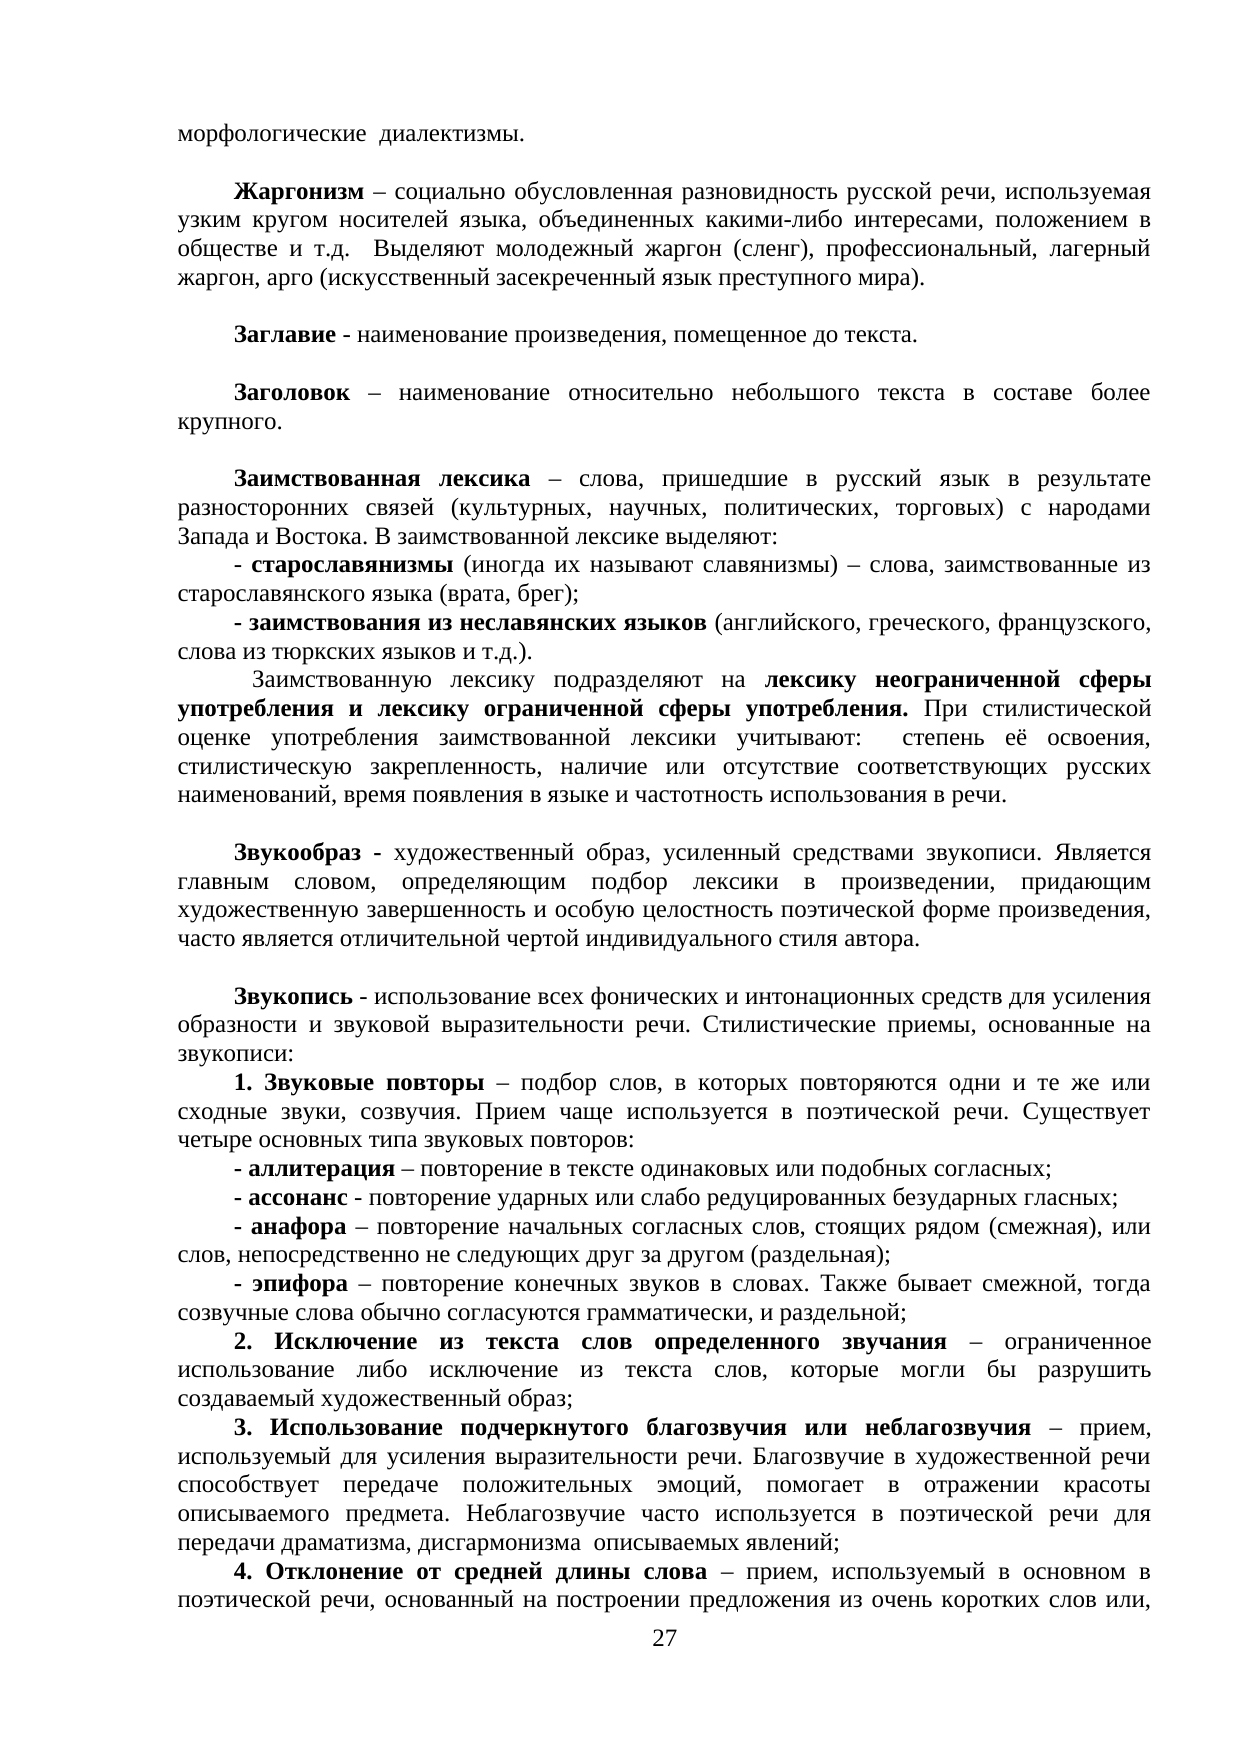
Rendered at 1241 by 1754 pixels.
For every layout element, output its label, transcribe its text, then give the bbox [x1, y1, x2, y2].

text 2. Исключение из текста слов определенного звучания – ограниченное использование либо исключение из текста слов, которые могли бы разрушить создаваемый художественный образ; [177, 1326, 1152, 1412]
text Жаргонизм – социально обусловленная разновидность русской речи, используемая узким кругом носителей языка, объединенных какими-либо интересами, положением в обществе и т.д. Выделяют молодежный жаргон (сленг), профессиональный, лагерный жаргон, арго (искусственный засекреченный язык преступного мира). [177, 176, 1152, 291]
text 1. Звуковые повторы – подбор слов, в которых повторяются одни и те же или сходные звуки, созвучия. Прием чаще используется в поэтической речи. Существует четыре основных типа звуковых повторов: [177, 1067, 1152, 1153]
text 3. Использование подчеркнутого благозвучия или неблагозвучия – прием, используемый для усиления выразительности речи. Благозвучие в художественной речи способствует передаче положительных эмоций, помогает в отражении красоты описываемого предмета. Неблагозвучие часто используется в поэтической речи для передачи драматизма, дисгармонизма описываемых явлений; [177, 1412, 1152, 1556]
text Звукообраз - художественный образ, усиленный средствами звукописи. Является главным словом, определяющим подбор лексики в произведении, придающим художественную завершенность и особую целостность поэтической форме произведения, часто является отличительной чертой индивидуального стиля автора. [177, 837, 1152, 952]
text - заимствования из неславянских языков (английского, греческого, французского, слова из тюркских языков и т.д.). [177, 607, 1152, 664]
text Заимствованная лексика – слова, пришедшие в русский язык в результате разносторонних связей (культурных, научных, политических, торговых) с народами Запада и Востока. В заимствованной лексике выделяют: [177, 463, 1152, 549]
text Звукопись - использование всех фонических и интонационных средств для усиления образности и звуковой выразительности речи. Стилистические приемы, основанные на звукописи: [177, 981, 1152, 1067]
text - аллитерация – повторение в тексте одинаковых или подобных согласных; [177, 1153, 1152, 1182]
text Заголовок – наименование относительно небольшого текста в составе более крупного. [177, 377, 1152, 434]
text Заглавие - наименование произведения, помещенное до текста. [177, 319, 1152, 348]
text - ассонанс - повторение ударных или слабо редуцированных безударных гласных; [177, 1182, 1152, 1211]
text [177, 1556, 1152, 1613]
text Заимствованную лексику подразделяют на лексику неограниченной сферы употребления и лексику ограниченной сферы употребления. При стилистической оценке употребления заимствованной лексики учитывают: степень её освоения, стилистическую закрепленность, наличие или отсутствие соответствующих русских наименований, время появления в языке и частотность использования в речи. [177, 664, 1152, 808]
text - анафора – повторение начальных согласных слов, стоящих рядом (смежная), или слов, непосредственно не следующих друг за другом (раздельная); [177, 1211, 1152, 1268]
text - эпифора – повторение конечных звуков в словах. Также бывает смежной, тогда созвучные слова обычно согласуются грамматически, и раздельной; [177, 1268, 1152, 1326]
text - старославянизмы (иногда их называют славянизмы) – слова, заимствованные из старославянского языка (врата, брег); [177, 549, 1152, 607]
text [177, 118, 1152, 147]
